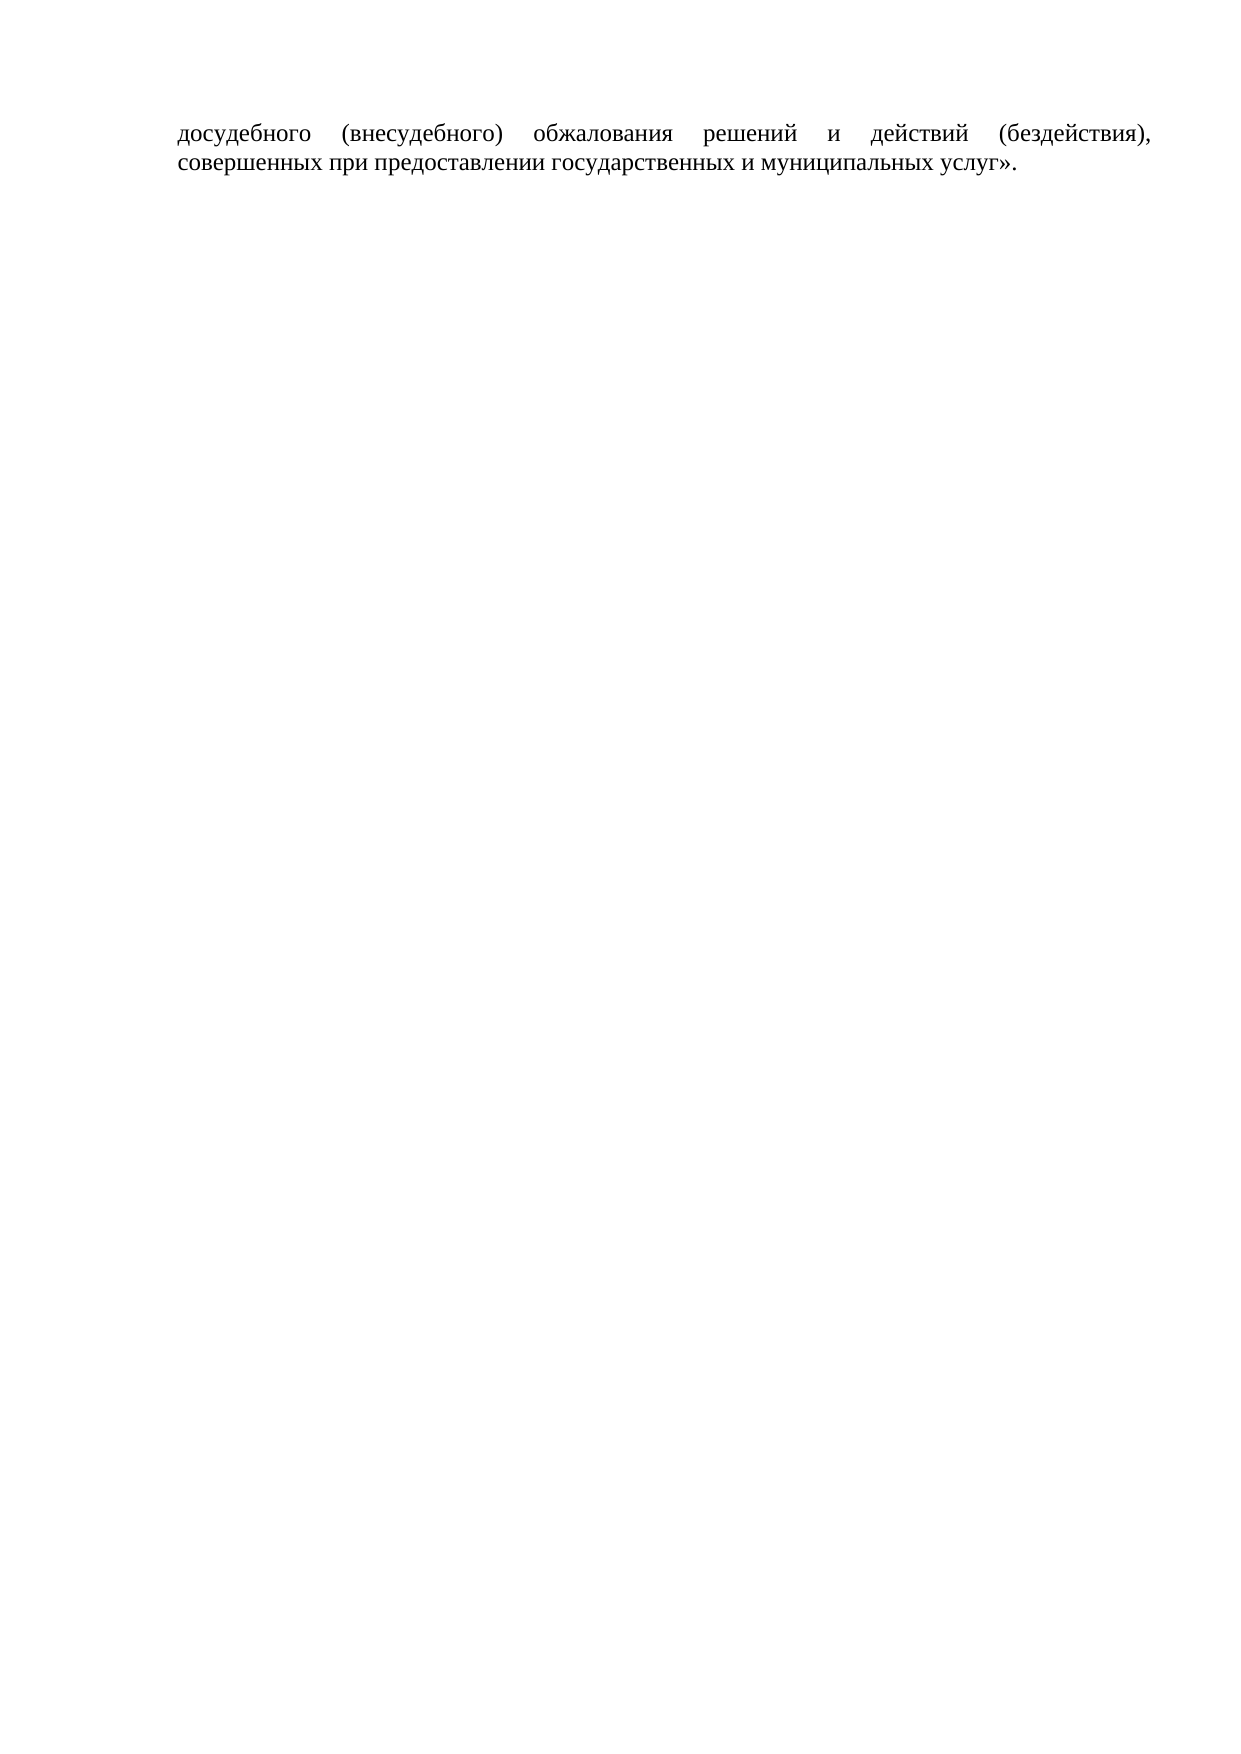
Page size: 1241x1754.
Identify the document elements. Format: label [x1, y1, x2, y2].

text [177, 118, 1152, 176]
